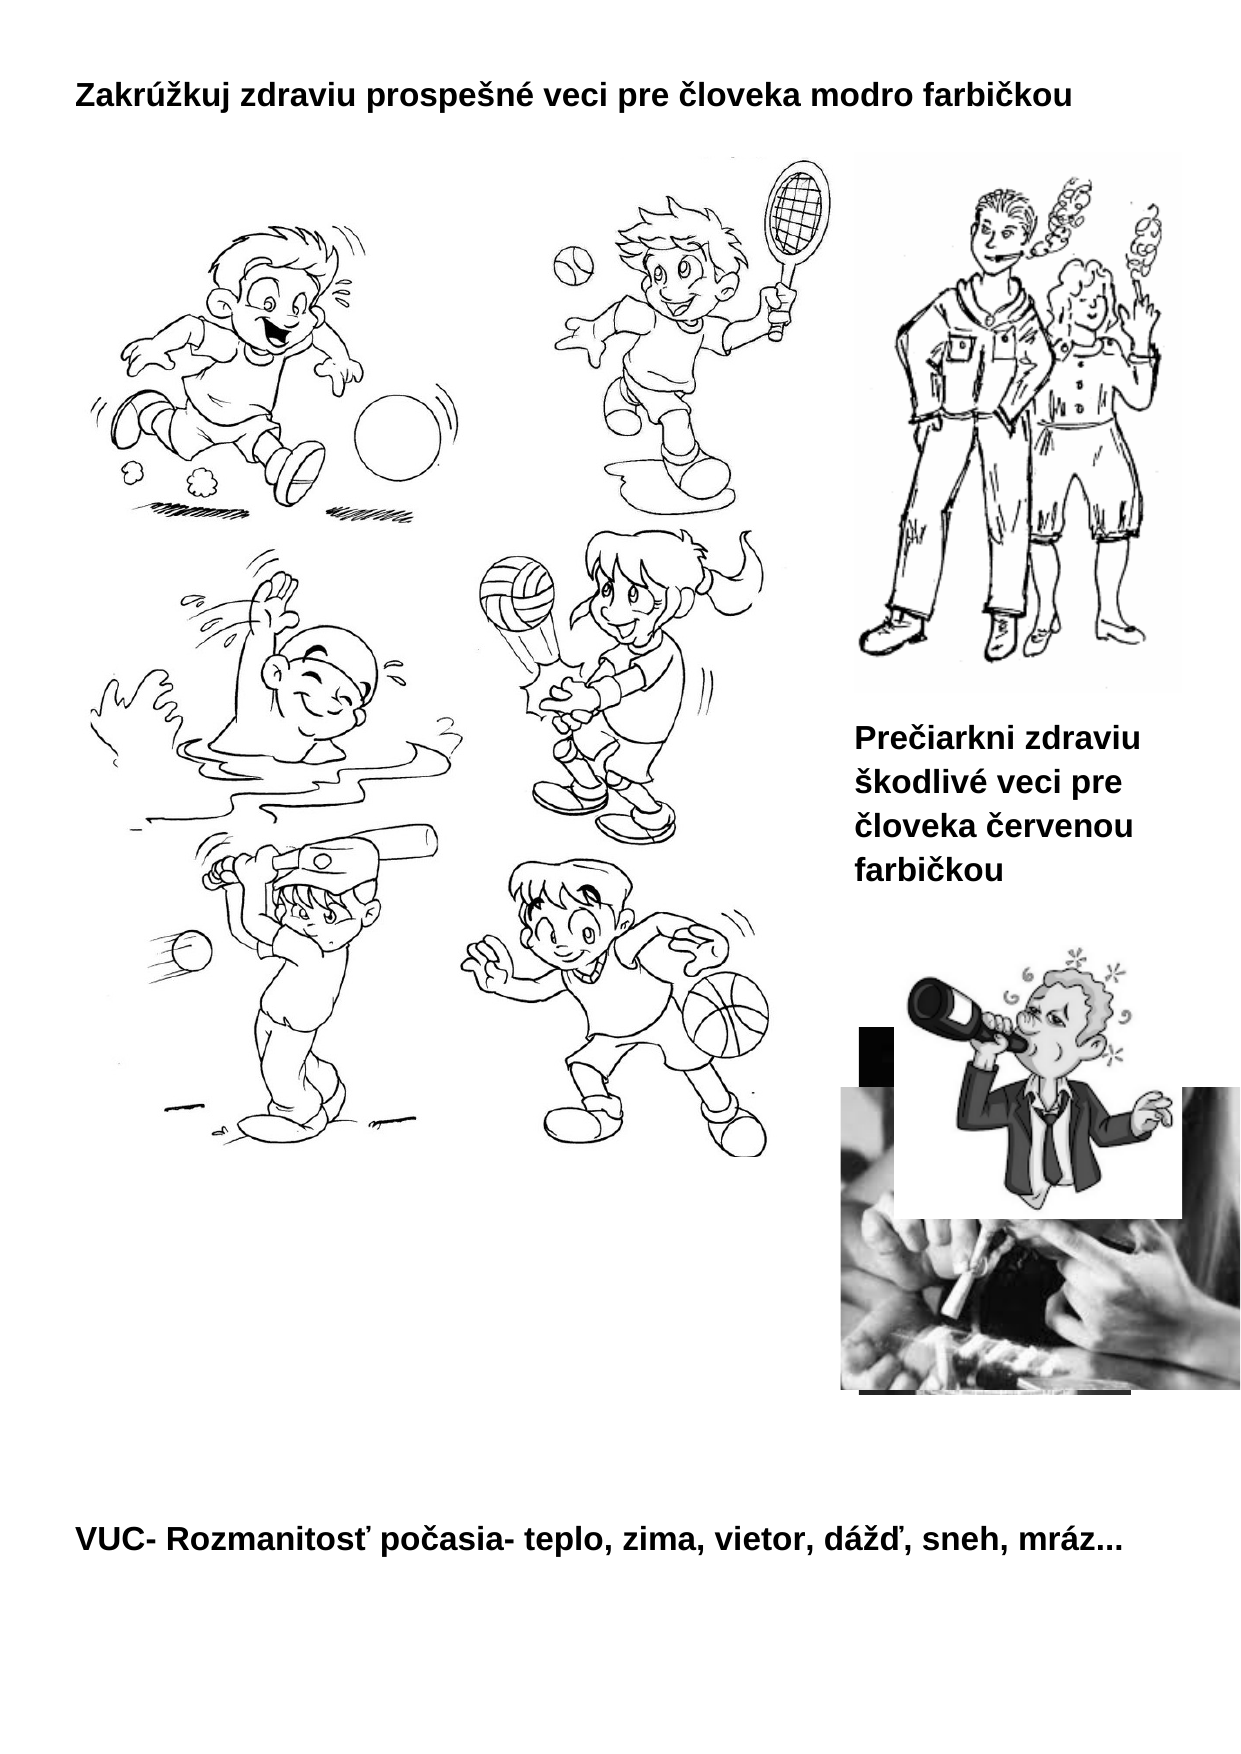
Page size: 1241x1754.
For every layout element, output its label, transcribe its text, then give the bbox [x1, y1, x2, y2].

picture [853, 108, 1182, 646]
picture [72, 108, 836, 1115]
list VUC- Rozmanitosť počasia- teplo, zima, vietor, dážď, sneh, mráz... [75, 1502, 1165, 1540]
list Prečiarkni zdraviu škodlivé veci pre človeka červenou farbičkou [75, 75, 1165, 828]
